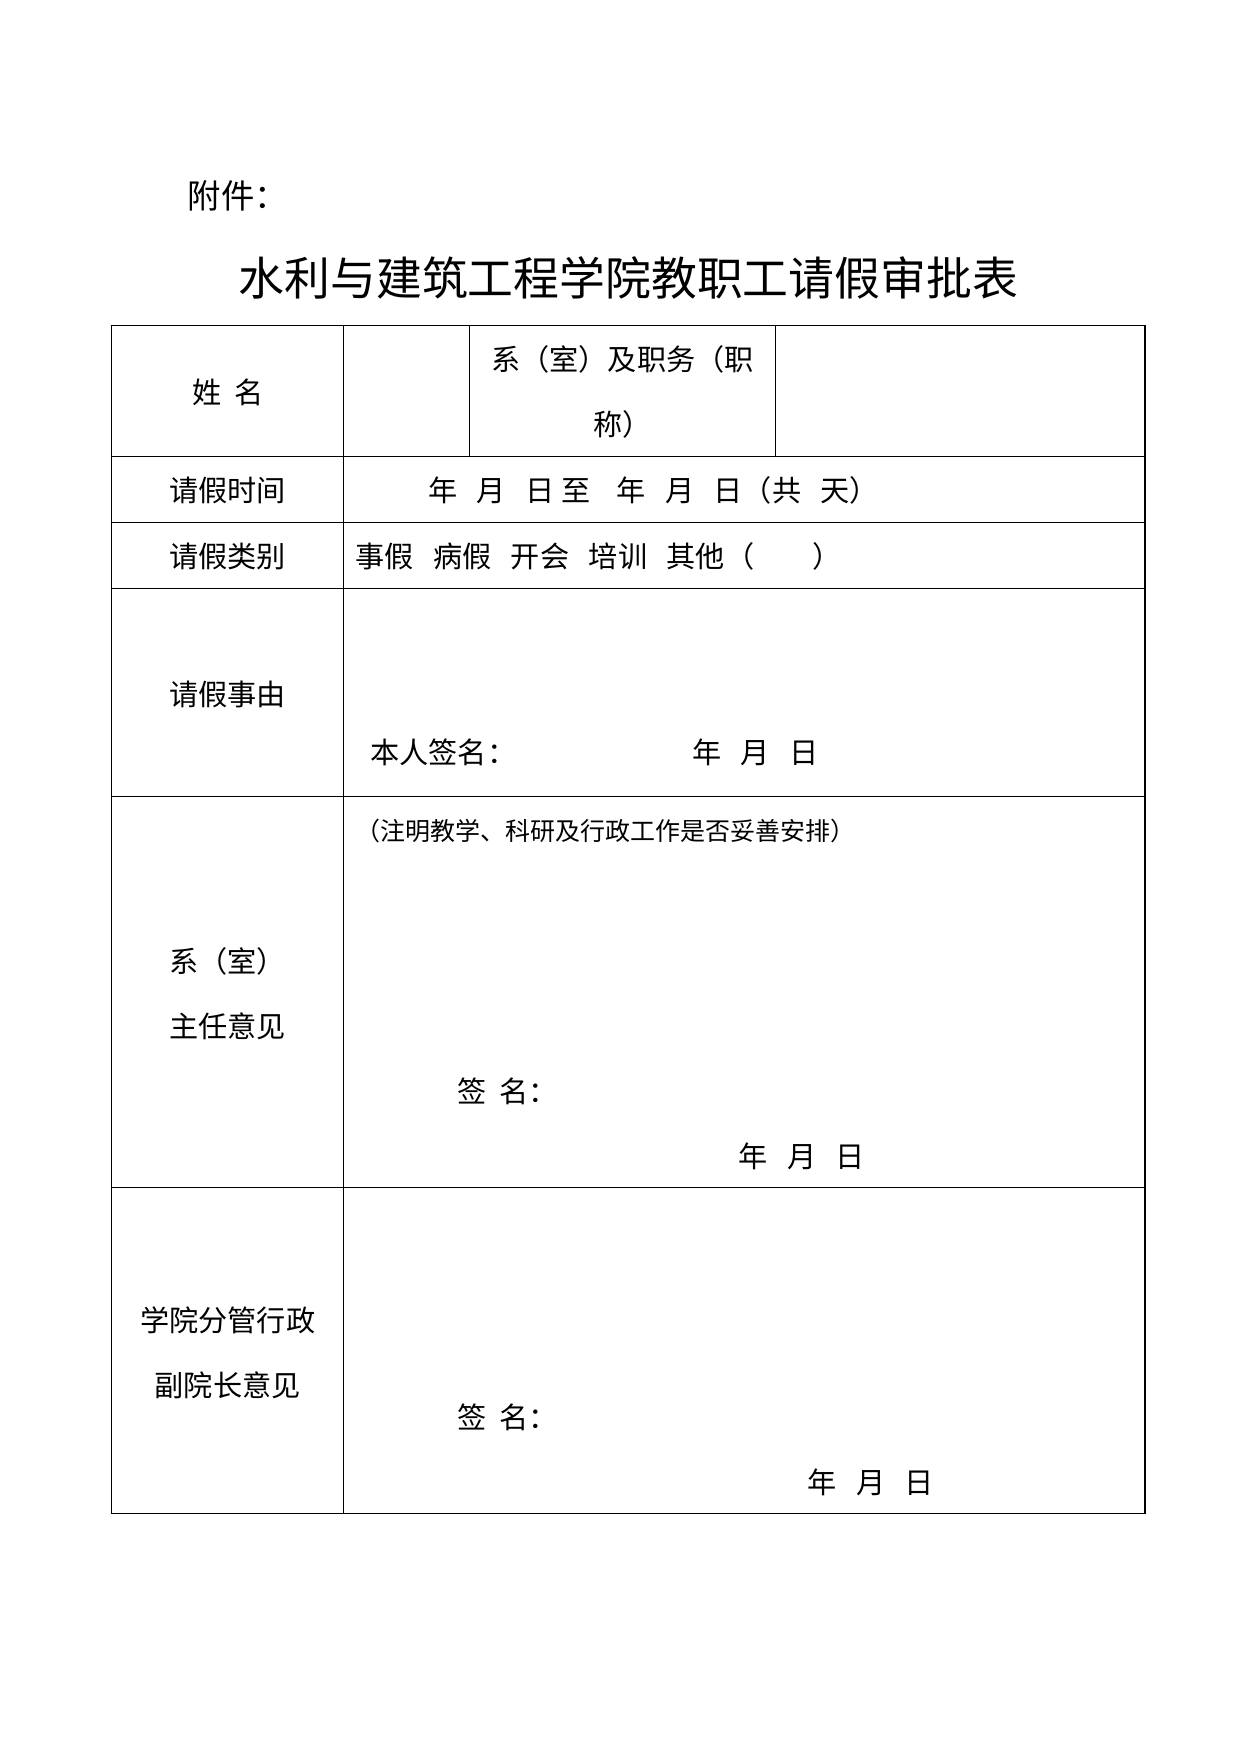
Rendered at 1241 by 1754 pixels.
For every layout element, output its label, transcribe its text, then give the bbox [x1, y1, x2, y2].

table_cell 请假时间 [112, 457, 343, 522]
table_cell 学院分管行政 副院长意见 [112, 1188, 343, 1513]
table_header 姓 名 [112, 326, 343, 456]
text 附件： [187, 162, 1069, 227]
text 水利与建筑工程学院教职工请假审批表 [187, 227, 1069, 324]
table_header [776, 326, 1144, 456]
table_cell 年 月 日 至 年 月 日（共 天） [344, 457, 1144, 522]
table_cell 签 名： 年 月 日 [344, 1188, 1144, 1513]
table_cell 系（室） 主任意见 [112, 797, 343, 1187]
table_cell （注明教学、科研及行政工作是否妥善安排） 签 名： 年 月 日 [344, 797, 1144, 1187]
table_header 系（室）及职务（职称） [470, 326, 775, 456]
table_cell 本人签名： 年 月 日 [344, 589, 1144, 796]
table_cell 事假 病假 开会 培训 其他（ ） [344, 523, 1144, 588]
table_cell 请假事由 [112, 589, 343, 796]
table_cell 请假类别 [112, 523, 343, 588]
table_header [344, 326, 469, 456]
